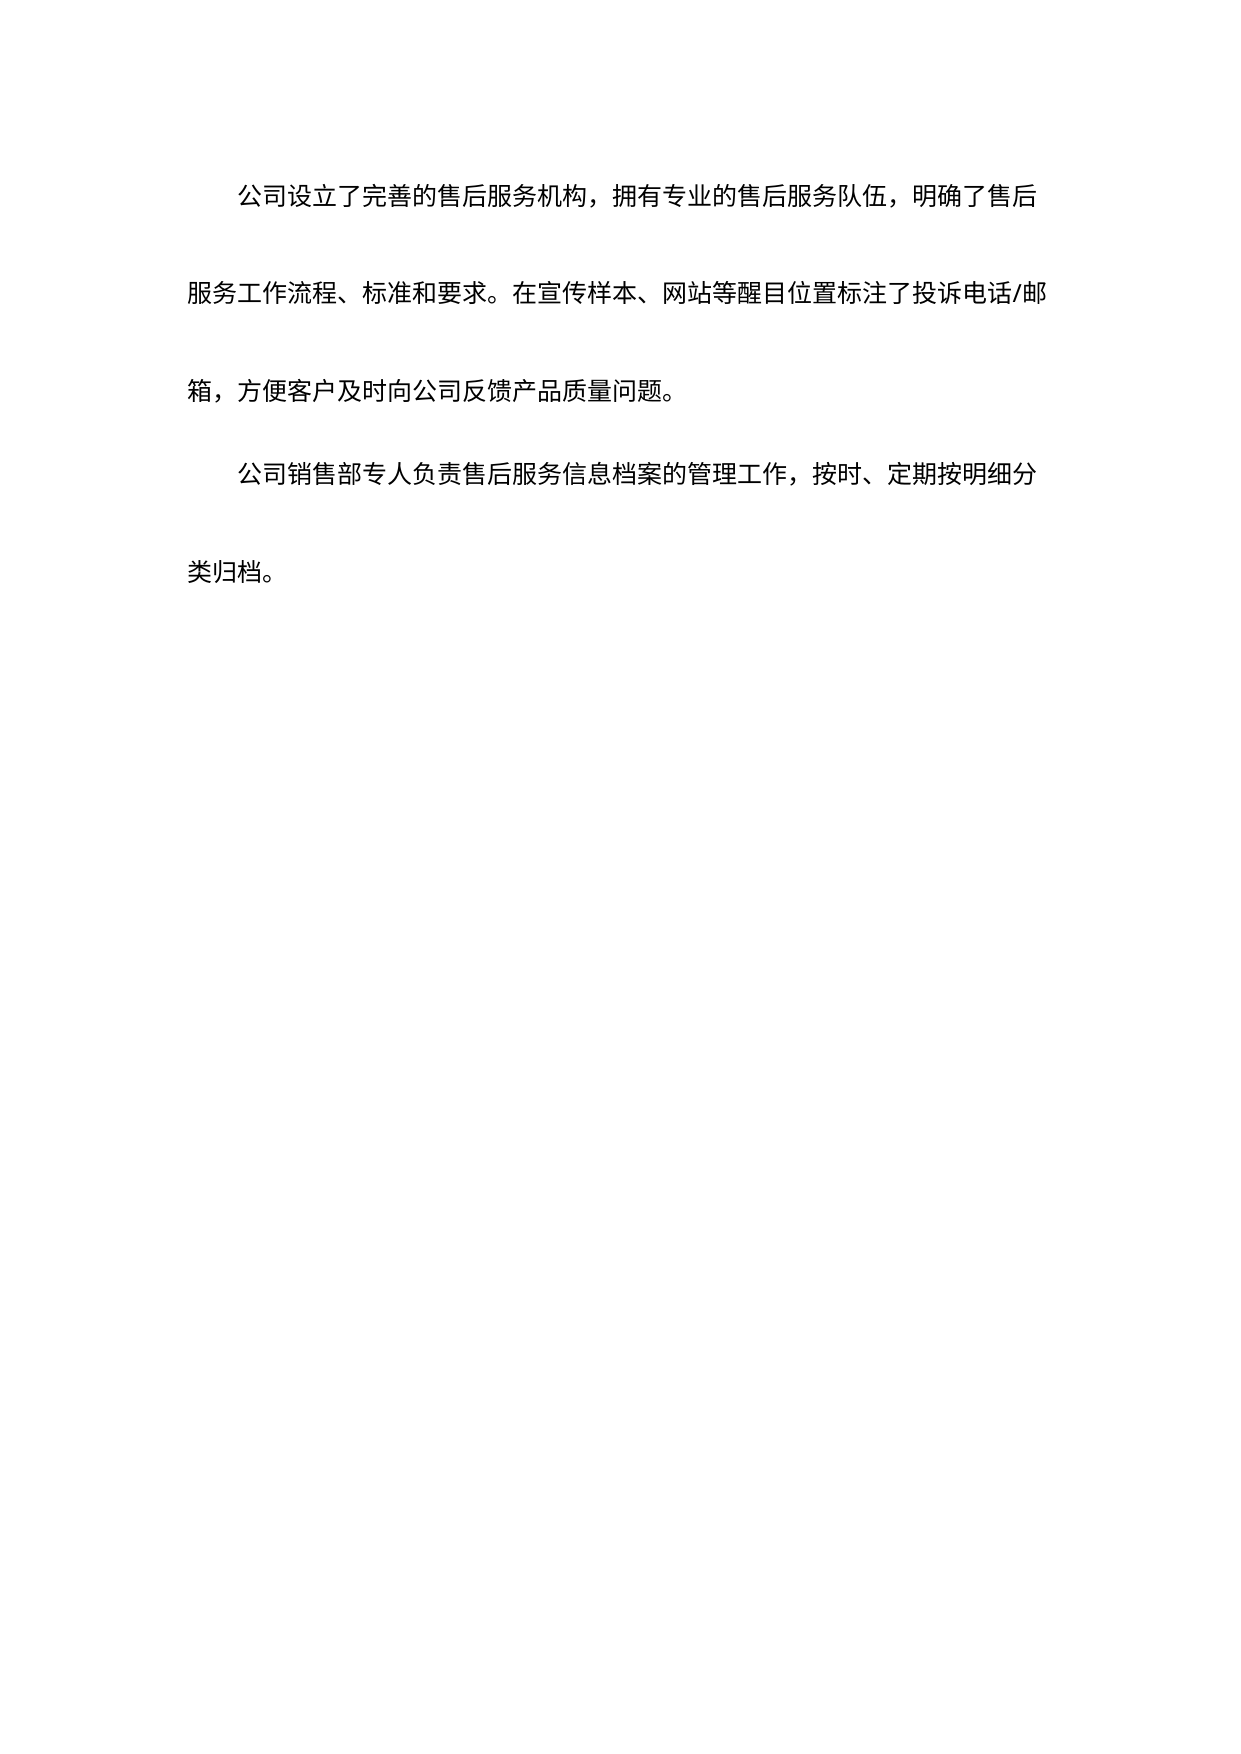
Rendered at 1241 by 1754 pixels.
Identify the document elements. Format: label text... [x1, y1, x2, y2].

text 公司销售部专人负责售后服务信息档案的管理工作，按时、定期按明细分类归档。 [187, 440, 1053, 603]
text 公司设立了完善的售后服务机构，拥有专业的售后服务队伍，明确了售后服务工作流程、标准和要求。在宣传样本、网站等醒目位置标注了投诉电话/邮箱，方便客户及时向公司反馈产品质量问题。 [187, 162, 1053, 422]
